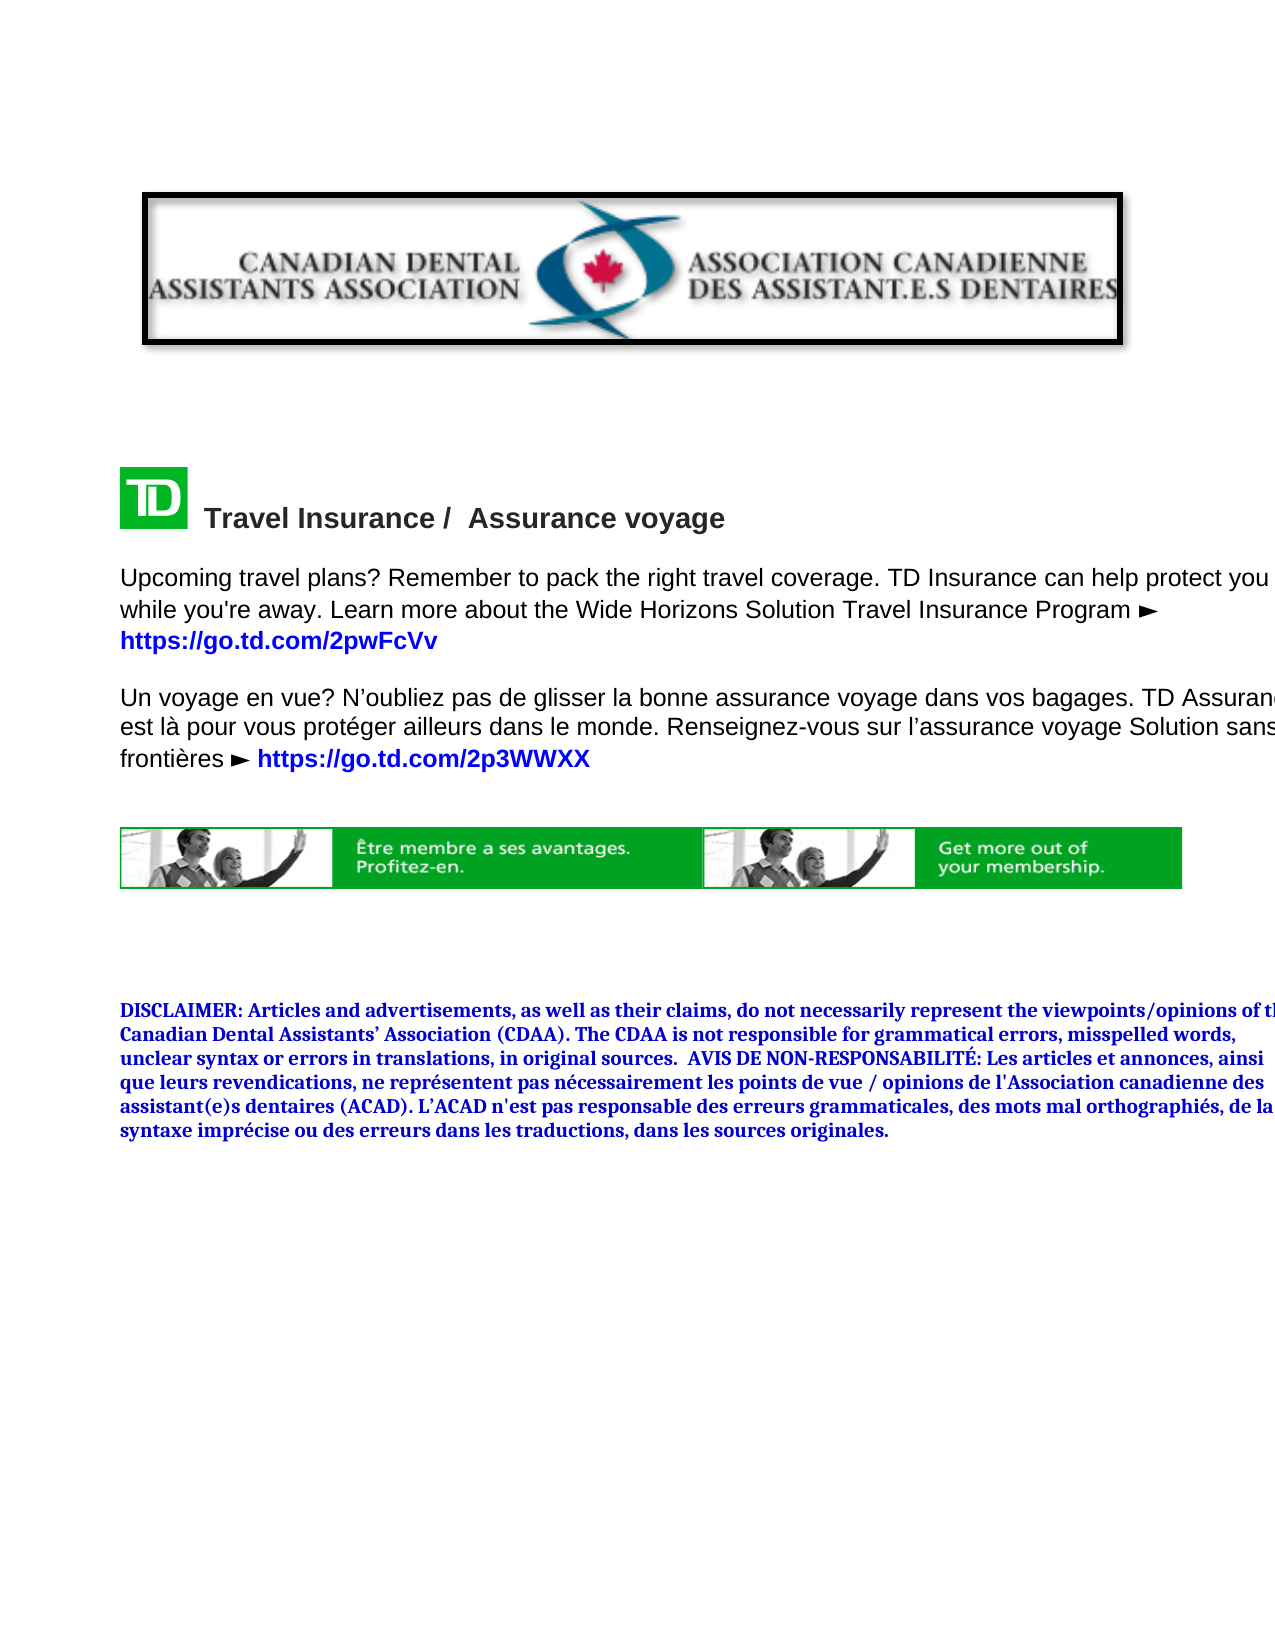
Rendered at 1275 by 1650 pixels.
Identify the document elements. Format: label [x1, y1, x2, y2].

picture [119, 827, 1183, 889]
table_cell [93, 0, 1182, 1165]
picture [119, 467, 188, 529]
